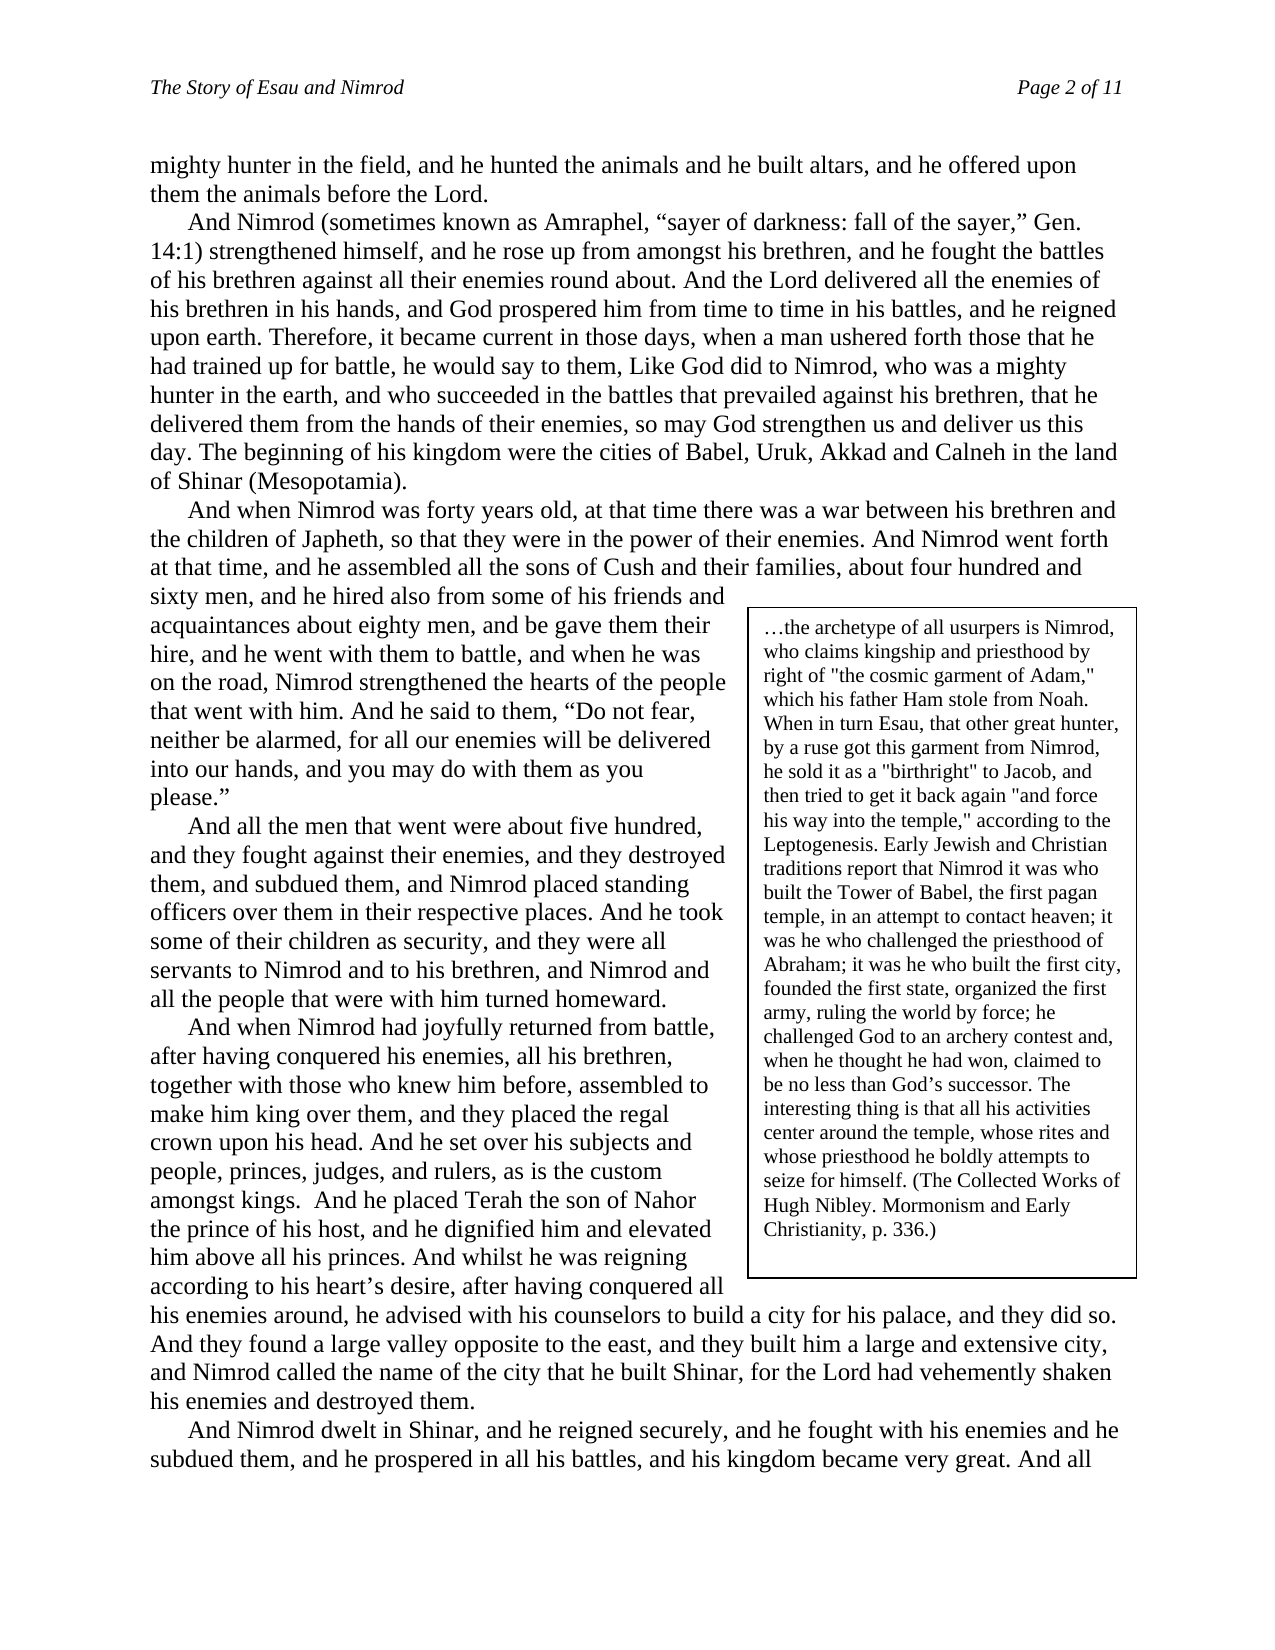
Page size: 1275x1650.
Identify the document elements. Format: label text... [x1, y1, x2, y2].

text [150, 1415, 1125, 1472]
text And when Nimrod had joyfully returned from battle, after having conquered his enemies, all his brethren, together with those who knew him before, assembled to make him king over them, and they placed the regal crown upon his head. And he set over his subjects and people, princes, judges, and rulers, as is the custom amongst kings. And he placed Terah the son of Nahor the prince of his host, and he dignified him and elevated him above all his princes. And whilst he was reigning according to his heart’s desire, after having conquered all his enemies around, he advised with his counselors to build a city for his palace, and they did so. And they found a large valley opposite to the east, and they built him a large and extensive city, and Nimrod called the name of the city that he built Shinar, for the Lord had vehemently shaken his enemies and destroyed them. [150, 1012, 1125, 1415]
text And when Nimrod was forty years old, at that time there was a war between his brethren and the children of Japheth, so that they were in the power of their enemies. And Nimrod went forth at that time, and he assembled all the sons of Cush and their families, about four hundred and sixty men, and he hired also from some of his friends and acquaintances about eighty men, and be gave them their hire, and he went with them to battle, and when he was on the road, Nimrod strengthened the hearts of the people that went with him. And he said to them, “Do not fear, neither be alarmed, for all our enemies will be delivered into our hands, and you may do with them as you please.” [150, 495, 1125, 811]
text And all the men that went were about five hundred, and they fought against their enemies, and they destroyed them, and subdued them, and Nimrod placed standing officers over them in their respective places. And he took some of their children as security, and they were all servants to Nimrod and to his brethren, and Nimrod and all the people that were with him turned homeward. [150, 811, 747, 1012]
text And Nimrod (sometimes known as Amraphel, “sayer of darkness: fall of the sayer,” Gen. 14:1) strengthened himself, and he rose up from amongst his brethren, and he fought the battles of his brethren against all their enemies round about. And the Lord delivered all the enemies of his brethren in his hands, and God prospered him from time to time in his battles, and he reigned upon earth. Therefore, it became current in those days, when a man ushered forth those that he had trained up for battle, he would say to them, Like God did to Nimrod, who was a mighty hunter in the earth, and who succeeded in the battles that prevailed against his brethren, that he delivered them from the hands of their enemies, so may God strengthen us and deliver us this day. The beginning of his kingdom were the cities of Babel, Uruk, Akkad and Calneh in the land of Shinar (Mesopotamia). [150, 207, 1125, 495]
